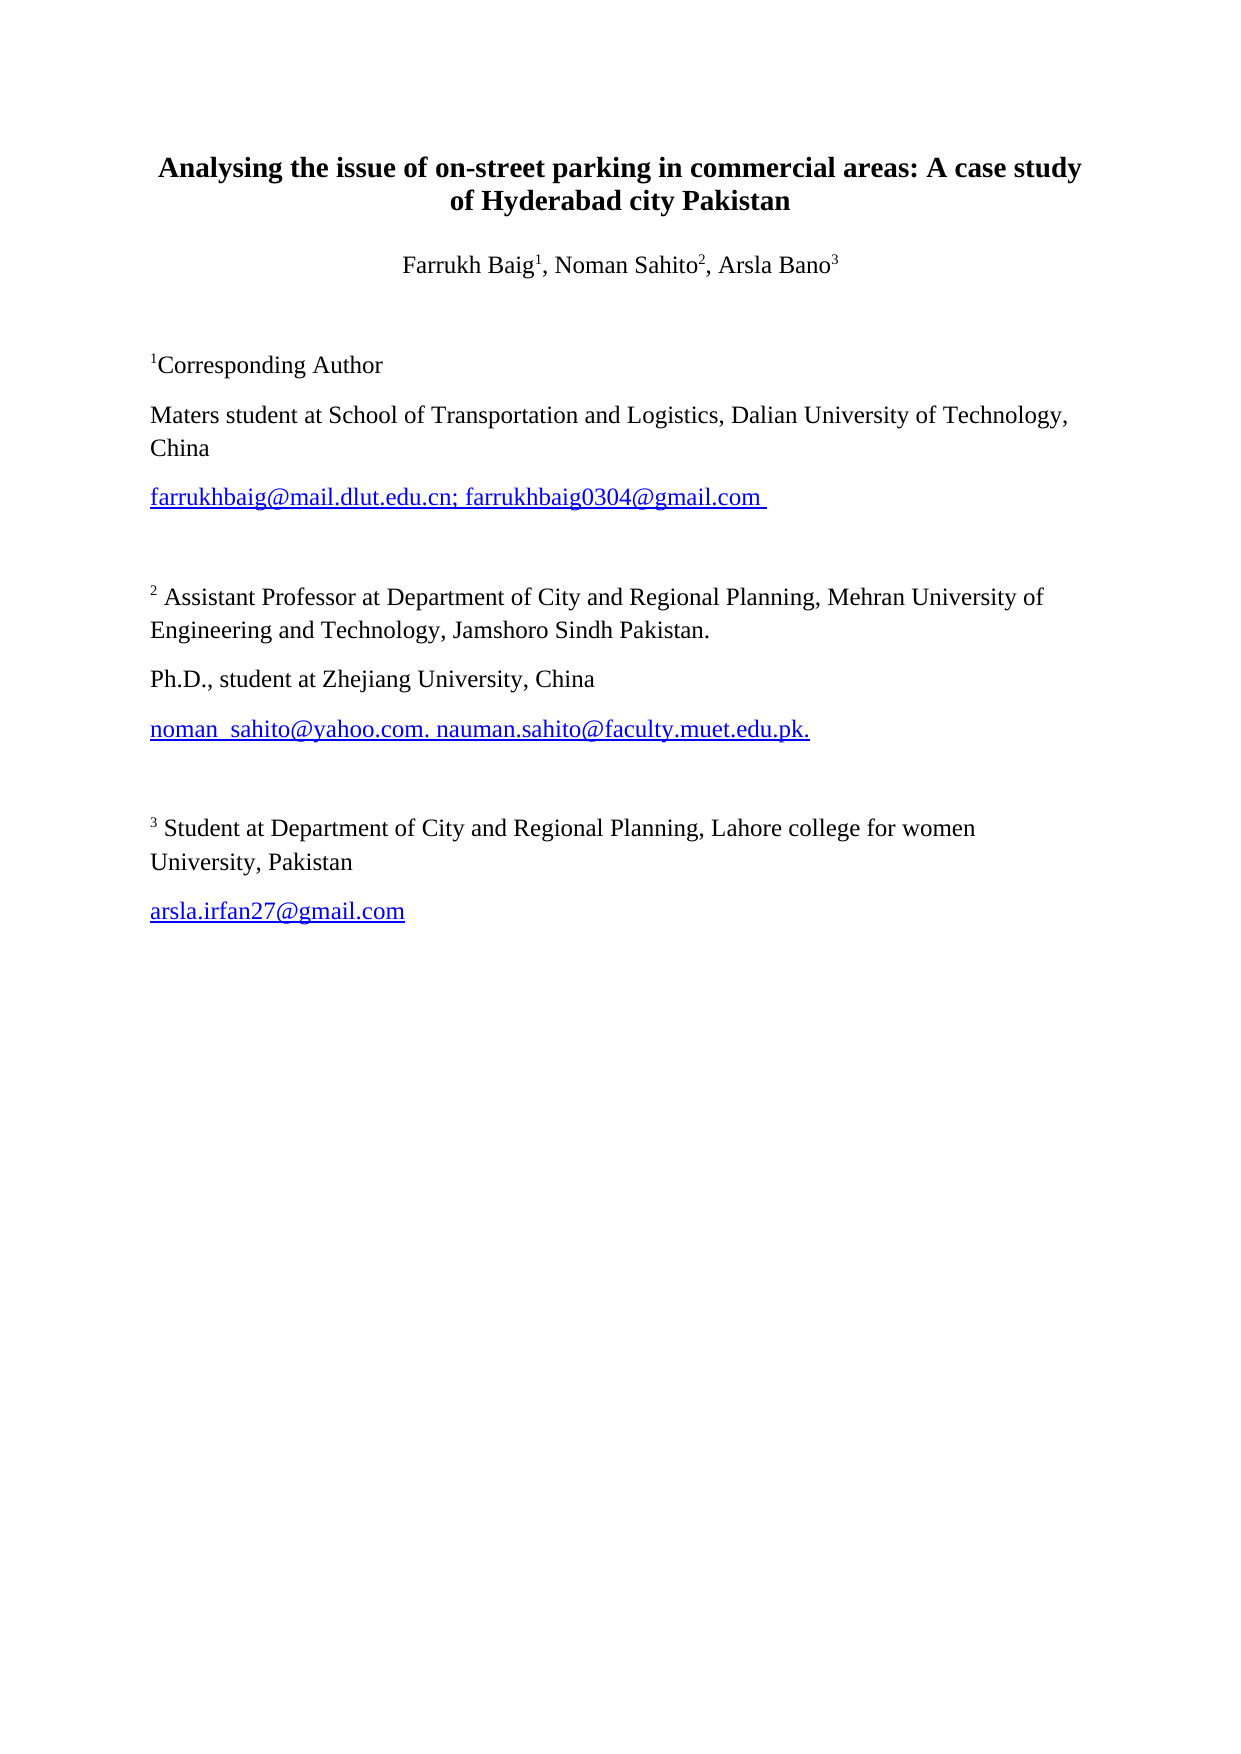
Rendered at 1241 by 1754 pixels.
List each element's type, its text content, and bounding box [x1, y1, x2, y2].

text 2 Assistant Professor at Department of City and Regional Planning, Mehran University of Engineering and Technology, Jamshoro Sindh Pakistan. [150, 582, 1090, 643]
text Farrukh Baig1, Noman Sahito2, Arsla Bano3 [150, 251, 1090, 279]
text 1Corresponding Author [150, 350, 1090, 379]
text Analysing the issue of on-street parking in commercial areas: A case study of Hyderabad city Pakistan [150, 150, 1090, 217]
text 3 Student at Department of City and Regional Planning, Lahore college for women University, Pakistan [150, 813, 1090, 875]
text noman_sahito@yahoo.com. nauman.sahito@faculty.muet.edu.pk. [150, 714, 1090, 743]
text arsla.irfan27@gmail.com [150, 896, 1090, 925]
text Maters student at School of Transportation and Logistics, Dalian University of Technology, China [150, 400, 1090, 461]
text Ph.D., student at Zhejiang University, China [150, 664, 1090, 693]
text farrukhbaig@mail.dlut.edu.cn; farrukhbaig0304@gmail.com [150, 482, 1090, 511]
